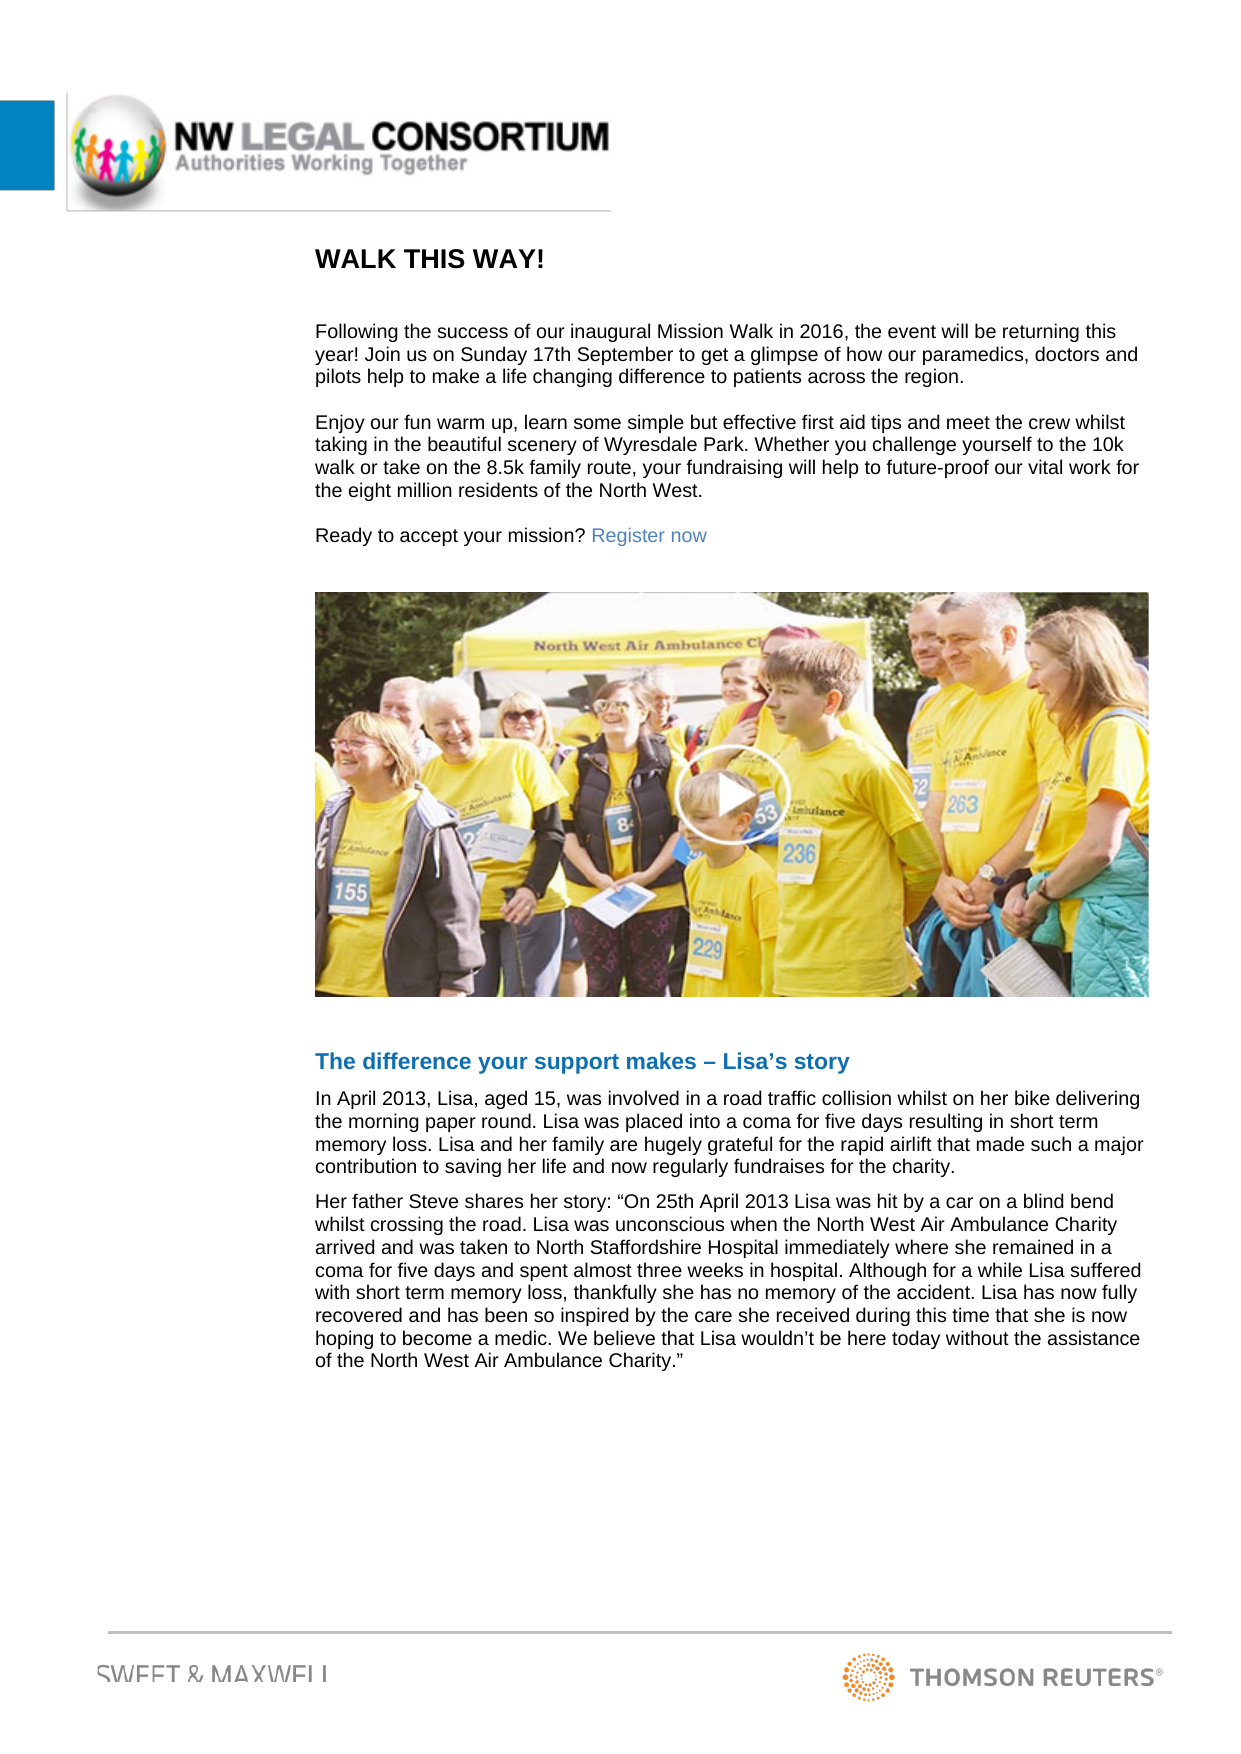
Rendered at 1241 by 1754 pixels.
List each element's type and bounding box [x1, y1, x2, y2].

picture [315, 592, 1149, 997]
